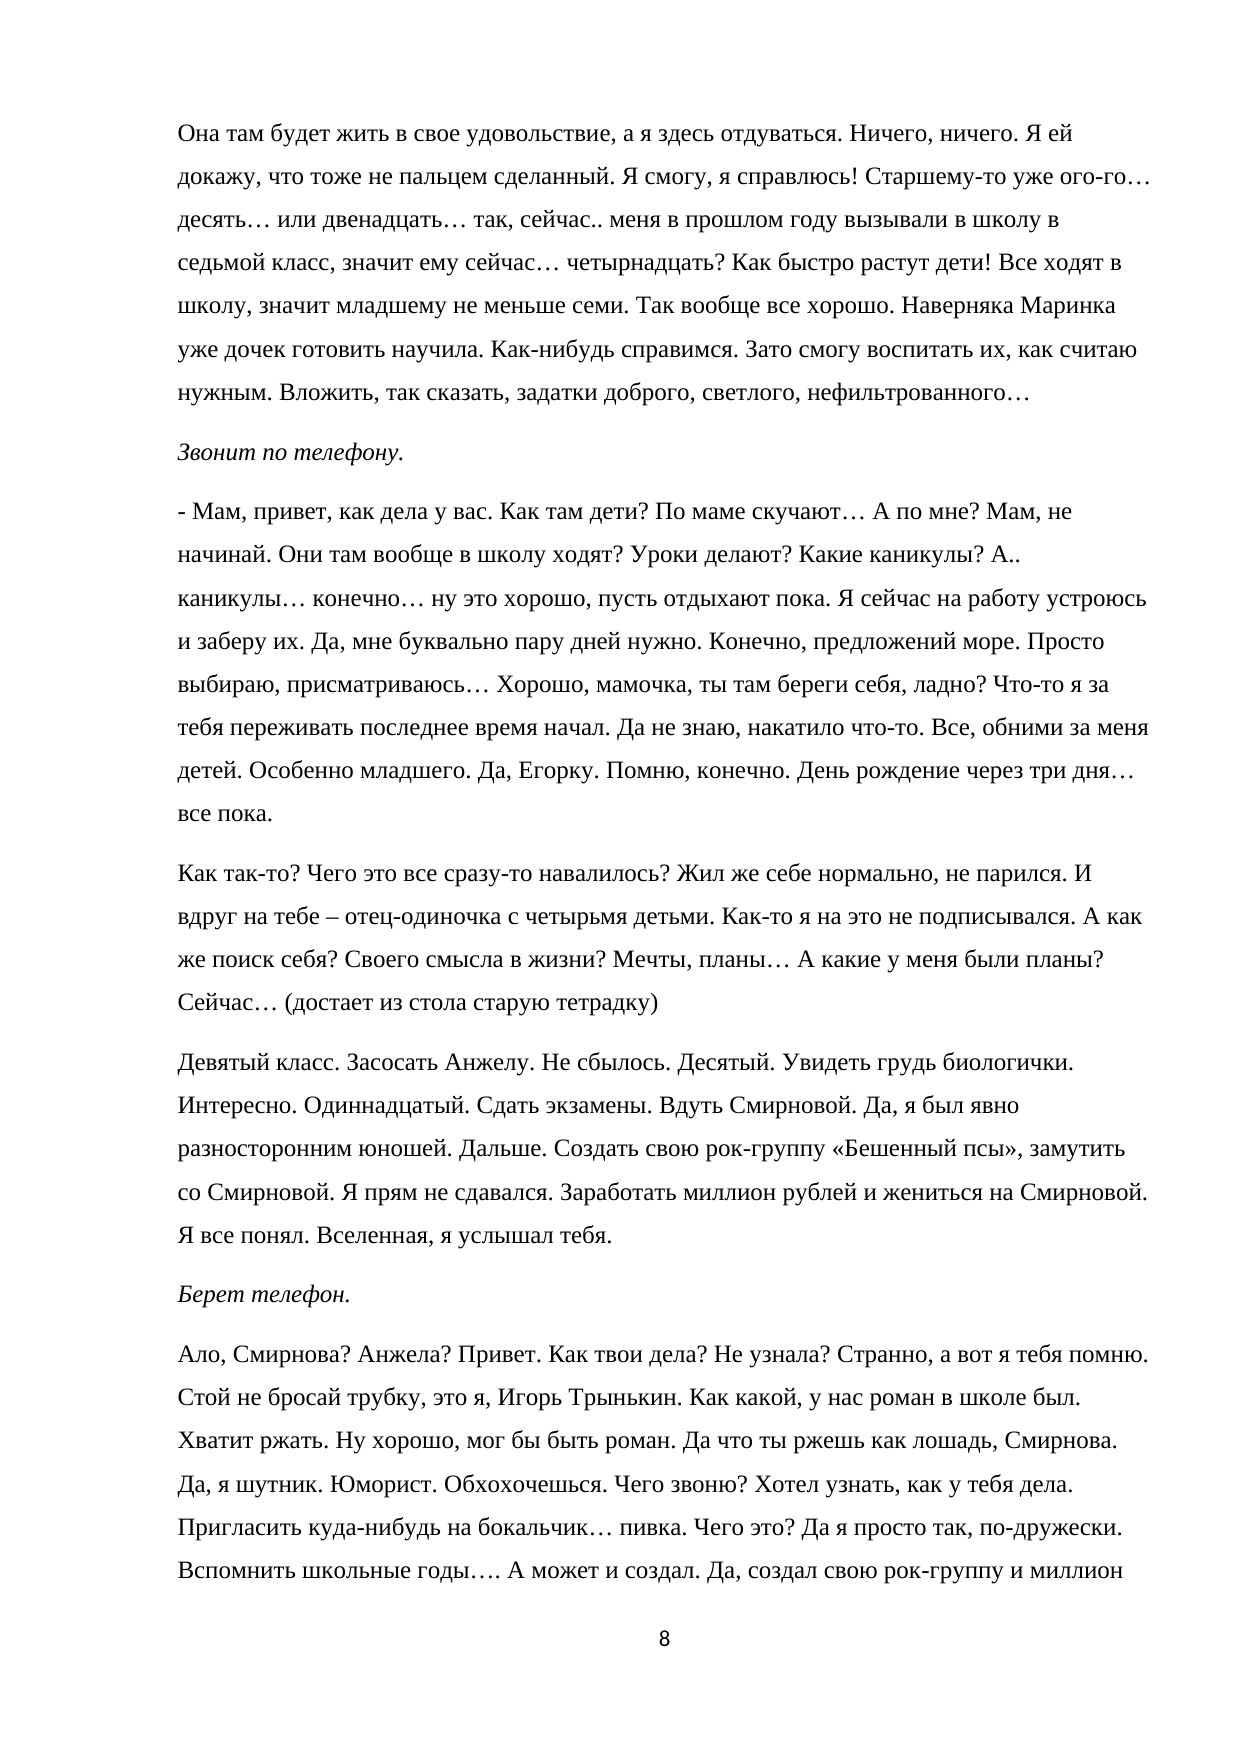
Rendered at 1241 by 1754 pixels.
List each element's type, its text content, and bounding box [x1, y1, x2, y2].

text Берет телефон. [177, 1279, 1152, 1308]
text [177, 1339, 1152, 1584]
text Как так-то? Чего это все сразу-то навалилось? Жил же себе нормально, не парился. И вдруг на тебе – отец-одиночка с четырьмя детьми. Как-то я на это не подписывался. А как же поиск себя? Своего смысла в жизни? Мечты, планы… А какие у меня были планы? Сейчас… (достает из стола старую тетрадку) [177, 858, 1152, 1016]
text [177, 118, 1152, 406]
text Звонит по телефону. [177, 437, 1152, 465]
text Девятый класс. Засосать Анжелу. Не сбылось. Десятый. Увидеть грудь биологички. Интересно. Одиннадцатый. Сдать экзамены. Вдуть Смирновой. Да, я был явно разносторонним юношей. Дальше. Создать свою рок-группу «Бешенный псы», замутить со Смирновой. Я прям не сдавался. Заработать миллион рублей и жениться на Смирновой. Я все понял. Вселенная, я услышал тебя. [177, 1047, 1152, 1248]
text - Мам, привет, как дела у вас. Как там дети? По маме скучают… А по мне? Мам, не начинай. Они там вообще в школу ходят? Уроки делают? Какие каникулы? А.. каникулы… конечно… ну это хорошо, пусть отдыхают пока. Я сейчас на работу устроюсь и заберу их. Да, мне буквально пару дней нужно. Конечно, предложений море. Просто выбираю, присматриваюсь… Хорошо, мамочка, ты там береги себя, ладно? Что-то я за тебя переживать последнее время начал. Да не знаю, накатило что-то. Все, обними за меня детей. Особенно младшего. Да, Егорку. Помню, конечно. День рождение через три дня… все пока. [177, 496, 1152, 827]
